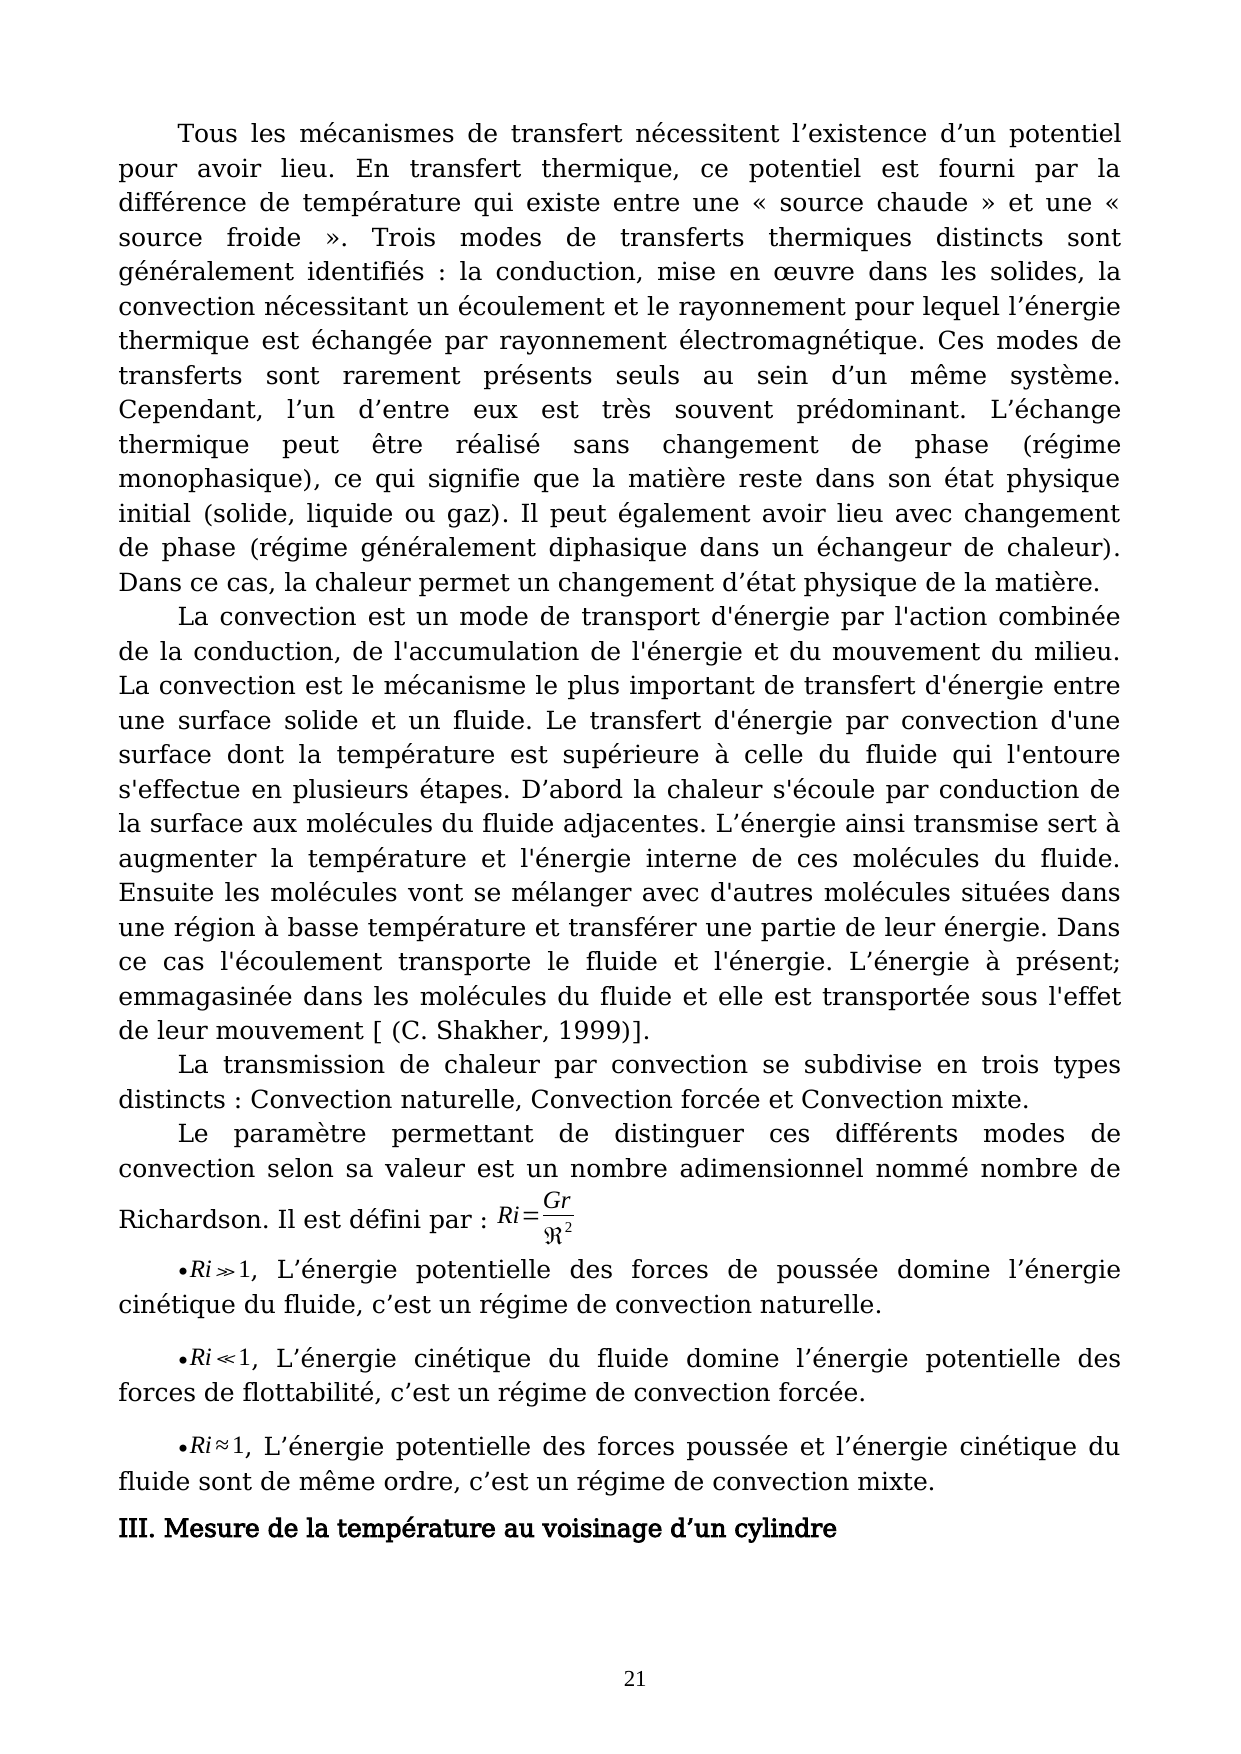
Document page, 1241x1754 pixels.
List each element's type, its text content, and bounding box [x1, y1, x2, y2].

text Tous les mécanismes de transfert nécessitent l’existence d’un potentiel pour avoir lieu. En transfert thermique, ce potentiel est fourni par la différence de température qui existe entre une « source chaude » et une « source froide ». Trois modes de transferts thermiques distincts sont généralement identifiés : la conduction, mise en œuvre dans les solides, la convection nécessitant un écoulement et le rayonnement pour lequel l’énergie thermique est échangée par rayonnement électromagnétique. Ces modes de transferts sont rarement présents seuls au sein d’un même système. Cependant, l’un d’entre eux est très souvent prédominant. L’échange thermique peut être réalisé sans changement de phase (régime monophasique), ce qui signifie que la matière reste dans son état physique initial (solide, liquide ou gaz). Il peut également avoir lieu avec changement de phase (régime généralement diphasique dans un échangeur de chaleur). Dans ce cas, la chaleur permet un changement d’état physique de la matière. [118, 118, 1122, 596]
text La convection est un mode de transport d'énergie par l'action combinée de la conduction, de l'accumulation de l'énergie et du mouvement du milieu. La convection est le mécanisme le plus important de transfert d'énergie entre une surface solide et un fluide. Le transfert d'énergie par convection d'une surface dont la température est supérieure à celle du fluide qui l'entoure s'effectue en plusieurs étapes. D’abord la chaleur s'écoule par conduction de la surface aux molécules du fluide adjacentes. L’énergie ainsi transmise sert à augmenter la température et l'énergie interne de ces molécules du fluide. Ensuite les molécules vont se mélanger avec d'autres molécules situées dans une région à basse température et transférer une partie de leur énergie. Dans ce cas l'écoulement transporte le fluide et l'énergie. L’énergie à présent; emmagasinée dans les molécules du fluide et elle est transportée sous l'effet de leur mouvement []. [118, 601, 1122, 1044]
text Le paramètre permettant de distinguer ces différents modes de convection selon sa valeur est un nombre adimensionnel nommé nombre de Richardson. Il est défini par : [118, 1118, 1122, 1249]
text III. Mesure de la température au voisinage d’un cylindre [118, 1512, 1122, 1542]
text La transmission de chaleur par convection se subdivise en trois types distincts : Convection naturelle, Convection forcée et Convection mixte. [118, 1049, 1122, 1113]
text •, L’énergie potentielle des forces de poussée domine l’énergie cinétique du fluide, c’est un régime de convection naturelle. [118, 1254, 1122, 1318]
text •, L’énergie potentielle des forces poussée et l’énergie cinétique du fluide sont de même ordre, c’est un régime de convection mixte. [118, 1431, 1122, 1495]
text •, L’énergie cinétique du fluide domine l’énergie potentielle des forces de flottabilité, c’est un régime de convection forcée. [118, 1342, 1122, 1407]
